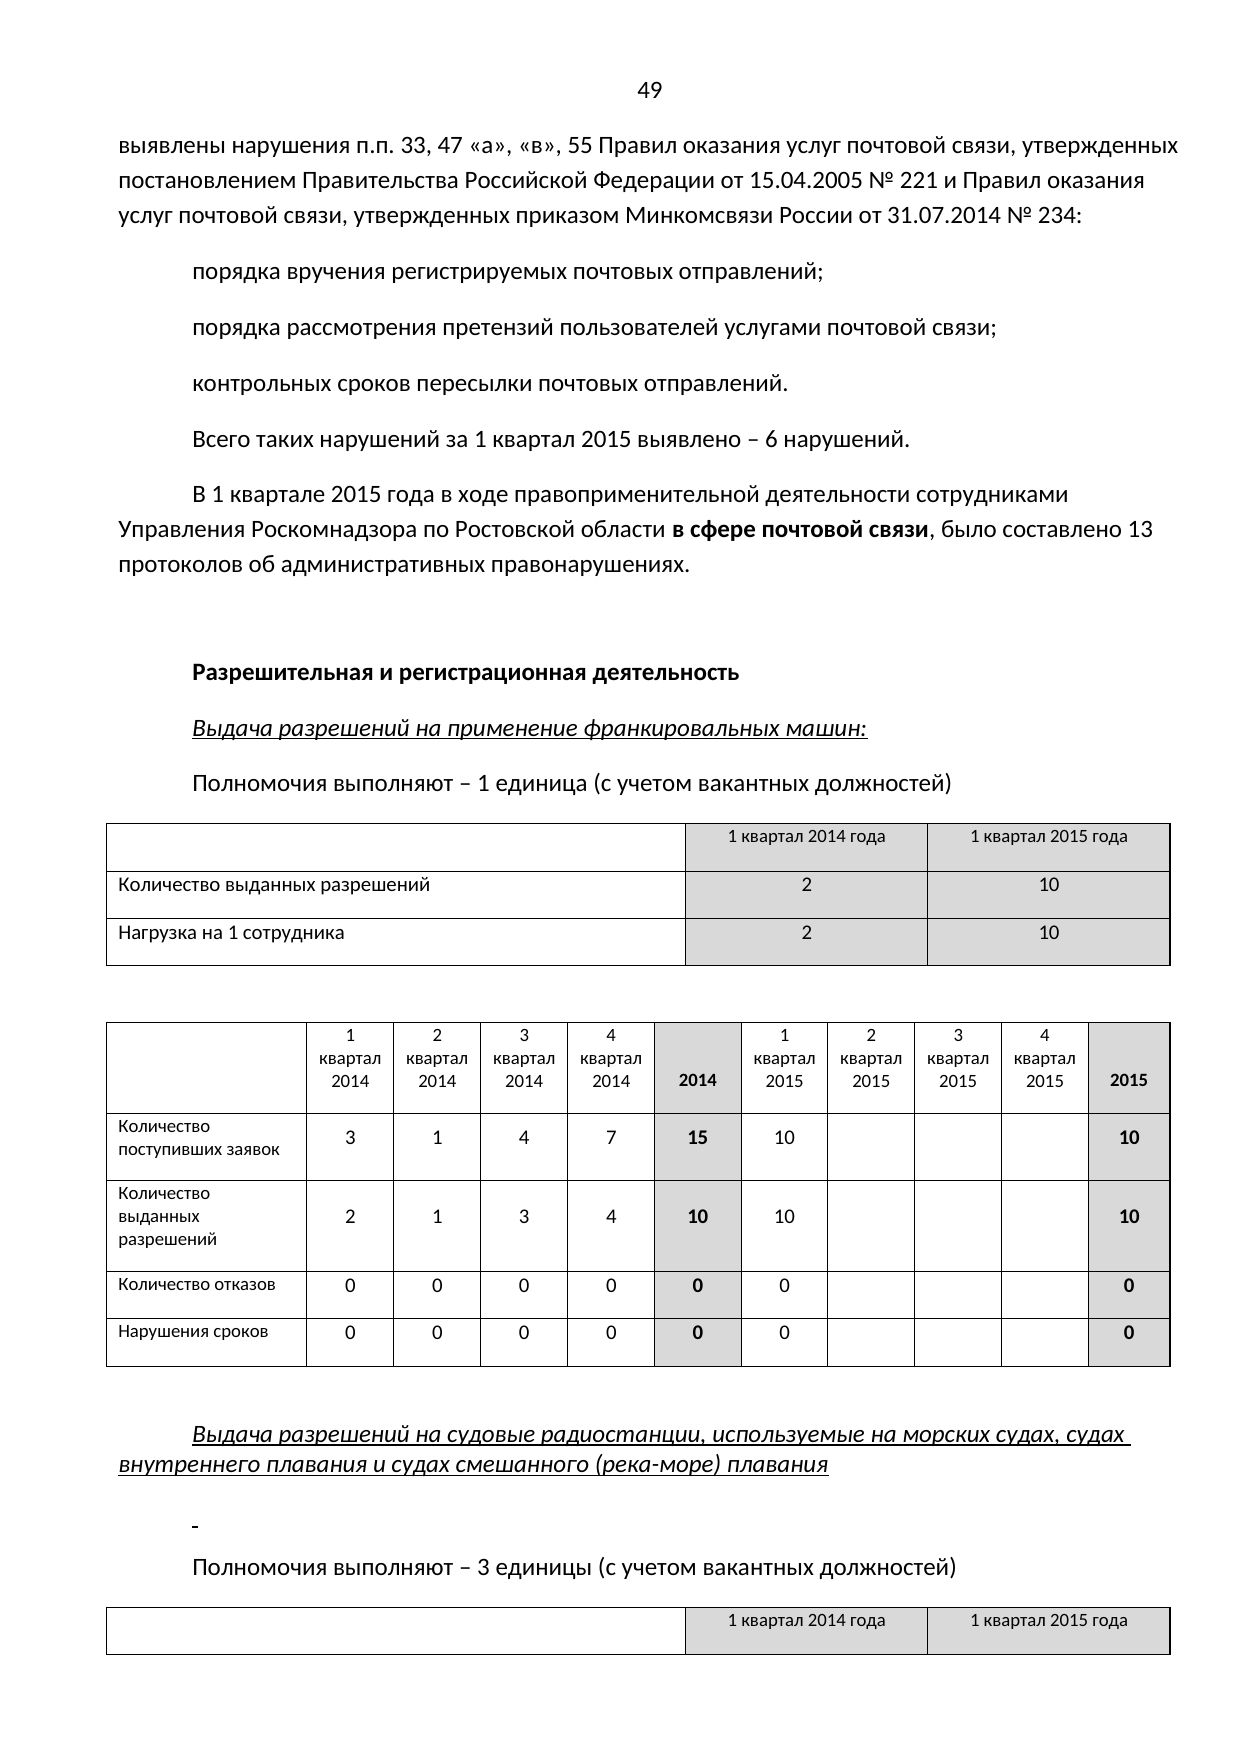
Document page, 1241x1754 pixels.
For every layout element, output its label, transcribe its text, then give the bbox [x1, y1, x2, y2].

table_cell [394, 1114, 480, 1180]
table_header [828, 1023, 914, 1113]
text порядка рассмотрения претензий пользователей услугами почтовой связи; [118, 311, 1181, 342]
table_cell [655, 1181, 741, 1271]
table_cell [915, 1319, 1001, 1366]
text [118, 129, 1181, 230]
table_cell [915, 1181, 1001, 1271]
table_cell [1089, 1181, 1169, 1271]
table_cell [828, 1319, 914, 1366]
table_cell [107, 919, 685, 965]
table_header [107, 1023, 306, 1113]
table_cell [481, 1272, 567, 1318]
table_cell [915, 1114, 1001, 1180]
text В 1 квартале 2015 года в ходе правоприменительной деятельности сотрудниками Управления Роскомнадзора по Ростовской области в сфере почтовой связи, было составлено 13 протоколов об административных правонарушениях. [118, 479, 1181, 579]
text порядка вручения регистрируемых почтовых отправлений; [118, 255, 1181, 286]
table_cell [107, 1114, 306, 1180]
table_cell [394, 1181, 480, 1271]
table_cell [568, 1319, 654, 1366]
text Полномочия выполняют – 3 единицы (с учетом вакантных должностей) [118, 1551, 1181, 1582]
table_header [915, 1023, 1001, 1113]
text Разрешительная и регистрационная деятельность [118, 656, 1181, 686]
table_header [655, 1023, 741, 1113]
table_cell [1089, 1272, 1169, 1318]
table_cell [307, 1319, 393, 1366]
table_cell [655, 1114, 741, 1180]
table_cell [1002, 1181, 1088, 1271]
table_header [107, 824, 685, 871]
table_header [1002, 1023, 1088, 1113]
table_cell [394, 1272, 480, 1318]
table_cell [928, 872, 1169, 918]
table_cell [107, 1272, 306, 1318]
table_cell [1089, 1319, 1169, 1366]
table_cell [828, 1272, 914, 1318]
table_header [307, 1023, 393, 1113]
text Выдача разрешений на применение франкировальных машин: [118, 712, 1181, 742]
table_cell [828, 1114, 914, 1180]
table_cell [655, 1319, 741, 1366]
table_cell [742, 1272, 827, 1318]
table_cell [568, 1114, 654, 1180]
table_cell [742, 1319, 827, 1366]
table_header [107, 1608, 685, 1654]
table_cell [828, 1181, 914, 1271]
text Полномочия выполняют – 1 единица (с учетом вакантных должностей) [118, 767, 1181, 798]
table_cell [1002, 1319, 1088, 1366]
text Выдача разрешений на судовые радиостанции, используемые на морских судах, судах внутреннего плавания и судах смешанного (река-море) плавания [118, 1418, 1181, 1479]
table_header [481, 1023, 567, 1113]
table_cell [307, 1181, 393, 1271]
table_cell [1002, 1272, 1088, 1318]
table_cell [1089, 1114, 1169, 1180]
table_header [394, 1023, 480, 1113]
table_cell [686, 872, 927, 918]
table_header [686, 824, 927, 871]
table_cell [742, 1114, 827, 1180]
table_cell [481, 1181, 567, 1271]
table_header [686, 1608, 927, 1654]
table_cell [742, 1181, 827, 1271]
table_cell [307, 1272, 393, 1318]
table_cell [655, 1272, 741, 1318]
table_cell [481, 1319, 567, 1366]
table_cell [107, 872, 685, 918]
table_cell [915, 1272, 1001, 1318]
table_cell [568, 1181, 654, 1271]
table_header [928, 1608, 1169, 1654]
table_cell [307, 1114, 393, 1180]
text Всего таких нарушений за 1 квартал 2015 выявлено – 6 нарушений. [118, 423, 1181, 453]
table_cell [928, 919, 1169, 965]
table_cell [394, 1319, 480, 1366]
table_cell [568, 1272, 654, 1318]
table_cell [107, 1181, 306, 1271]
text контрольных сроков пересылки почтовых отправлений. [118, 367, 1181, 397]
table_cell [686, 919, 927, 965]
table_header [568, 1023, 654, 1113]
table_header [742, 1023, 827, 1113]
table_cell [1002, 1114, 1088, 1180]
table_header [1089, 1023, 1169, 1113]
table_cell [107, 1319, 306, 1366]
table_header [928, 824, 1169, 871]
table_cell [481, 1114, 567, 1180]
